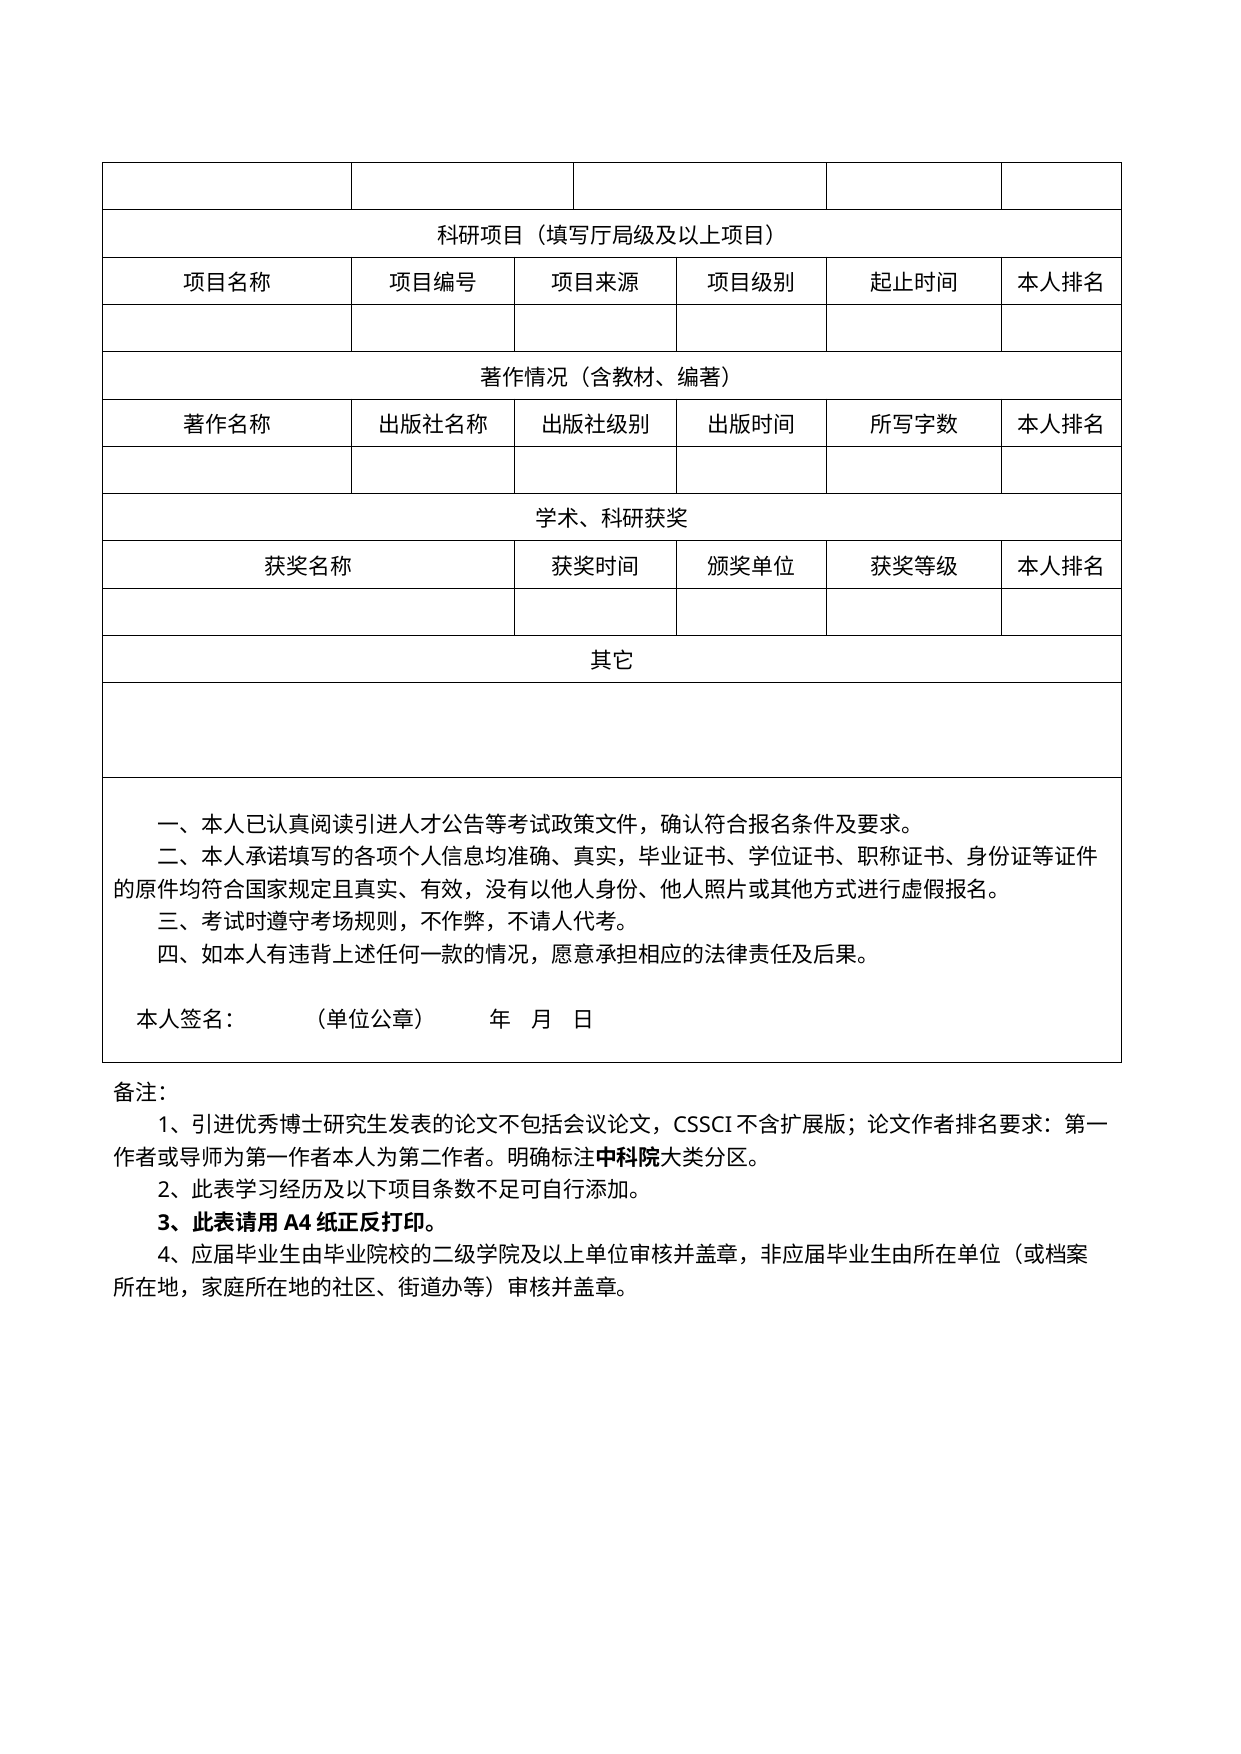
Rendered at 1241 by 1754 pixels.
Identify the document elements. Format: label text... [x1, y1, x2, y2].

table_cell [1002, 447, 1121, 493]
table_cell 项目名称 [103, 258, 351, 304]
table_cell 本人排名 [1002, 400, 1121, 446]
table_cell [827, 589, 1001, 635]
table_cell 获奖名称 [103, 541, 514, 588]
table_cell 备注： 1、引进优秀博士研究生发表的论文不包括会议论文，CSSCI不含扩展版；论文作者排名要求：第一作者或导师为第一作者本人为第二作者。明确标注中科院大类分区。 2、此表学习经历及以下项目条数不足可自行添加。 3、此表请用A4纸正反打印。 4、应届毕业生由毕业院校的二级学院及以上单位审核并盖章，非应届毕业生由所在单位（或档案所在地，家庭所在地的社区、街道办等）审核并盖章。 [102, 1063, 1121, 1313]
table_cell [515, 589, 676, 635]
table_cell [352, 163, 573, 209]
table_cell [515, 305, 676, 351]
table_cell 起止时间 [827, 258, 1001, 304]
table_cell [677, 589, 826, 635]
table_cell 一、本人已认真阅读引进人才公告等考试政策文件，确认符合报名条件及要求。 二、本人承诺填写的各项个人信息均准确、真实，毕业证书、学位证书、职称证书、身份证等证件的原件均符合国家规定且真实、有效，没有以他人身份、他人照片或其他方式进行虚假报名。 三、考试时遵守考场规则，不作弊，不请人代考。 四、如本人有违背上述任何一款的情况，愿意承担相应的法律责任及后果。 本人签名： （单位公章） 年 月 日 [103, 778, 1121, 1062]
table_cell 获奖等级 [827, 541, 1001, 588]
table_cell 科研项目（填写厅局级及以上项目） [103, 210, 1121, 257]
table_cell [103, 163, 351, 209]
table_cell [827, 305, 1001, 351]
table_cell 颁奖单位 [677, 541, 826, 588]
table_cell [1002, 163, 1121, 209]
table_cell 本人排名 [1002, 541, 1121, 588]
table_cell [352, 305, 514, 351]
table_cell 著作情况（含教材、编著） [103, 352, 1121, 398]
table_cell [677, 305, 826, 351]
table_cell [103, 589, 514, 635]
table_cell [1002, 305, 1121, 351]
table_cell 学术、科研获奖 [103, 494, 1121, 540]
table_cell 出版社级别 [515, 400, 676, 446]
table_cell [827, 447, 1001, 493]
table_cell 项目编号 [352, 258, 514, 304]
table_cell [103, 683, 1121, 777]
table_cell 获奖时间 [515, 541, 676, 588]
table_cell [677, 447, 826, 493]
table_cell [103, 447, 351, 493]
table_cell [1002, 589, 1121, 635]
table_cell 出版社名称 [352, 400, 514, 446]
table_cell 所写字数 [827, 400, 1001, 446]
table_cell 著作名称 [103, 400, 351, 446]
table_cell 项目级别 [677, 258, 826, 304]
table_cell 本人排名 [1002, 258, 1121, 304]
table_cell 其它 [103, 636, 1121, 682]
table_cell [103, 305, 351, 351]
table_cell 项目来源 [515, 258, 676, 304]
table_cell [352, 447, 514, 493]
table_cell [515, 447, 676, 493]
table_cell 出版时间 [677, 400, 826, 446]
table_cell [827, 163, 1001, 209]
table_cell [574, 163, 826, 209]
